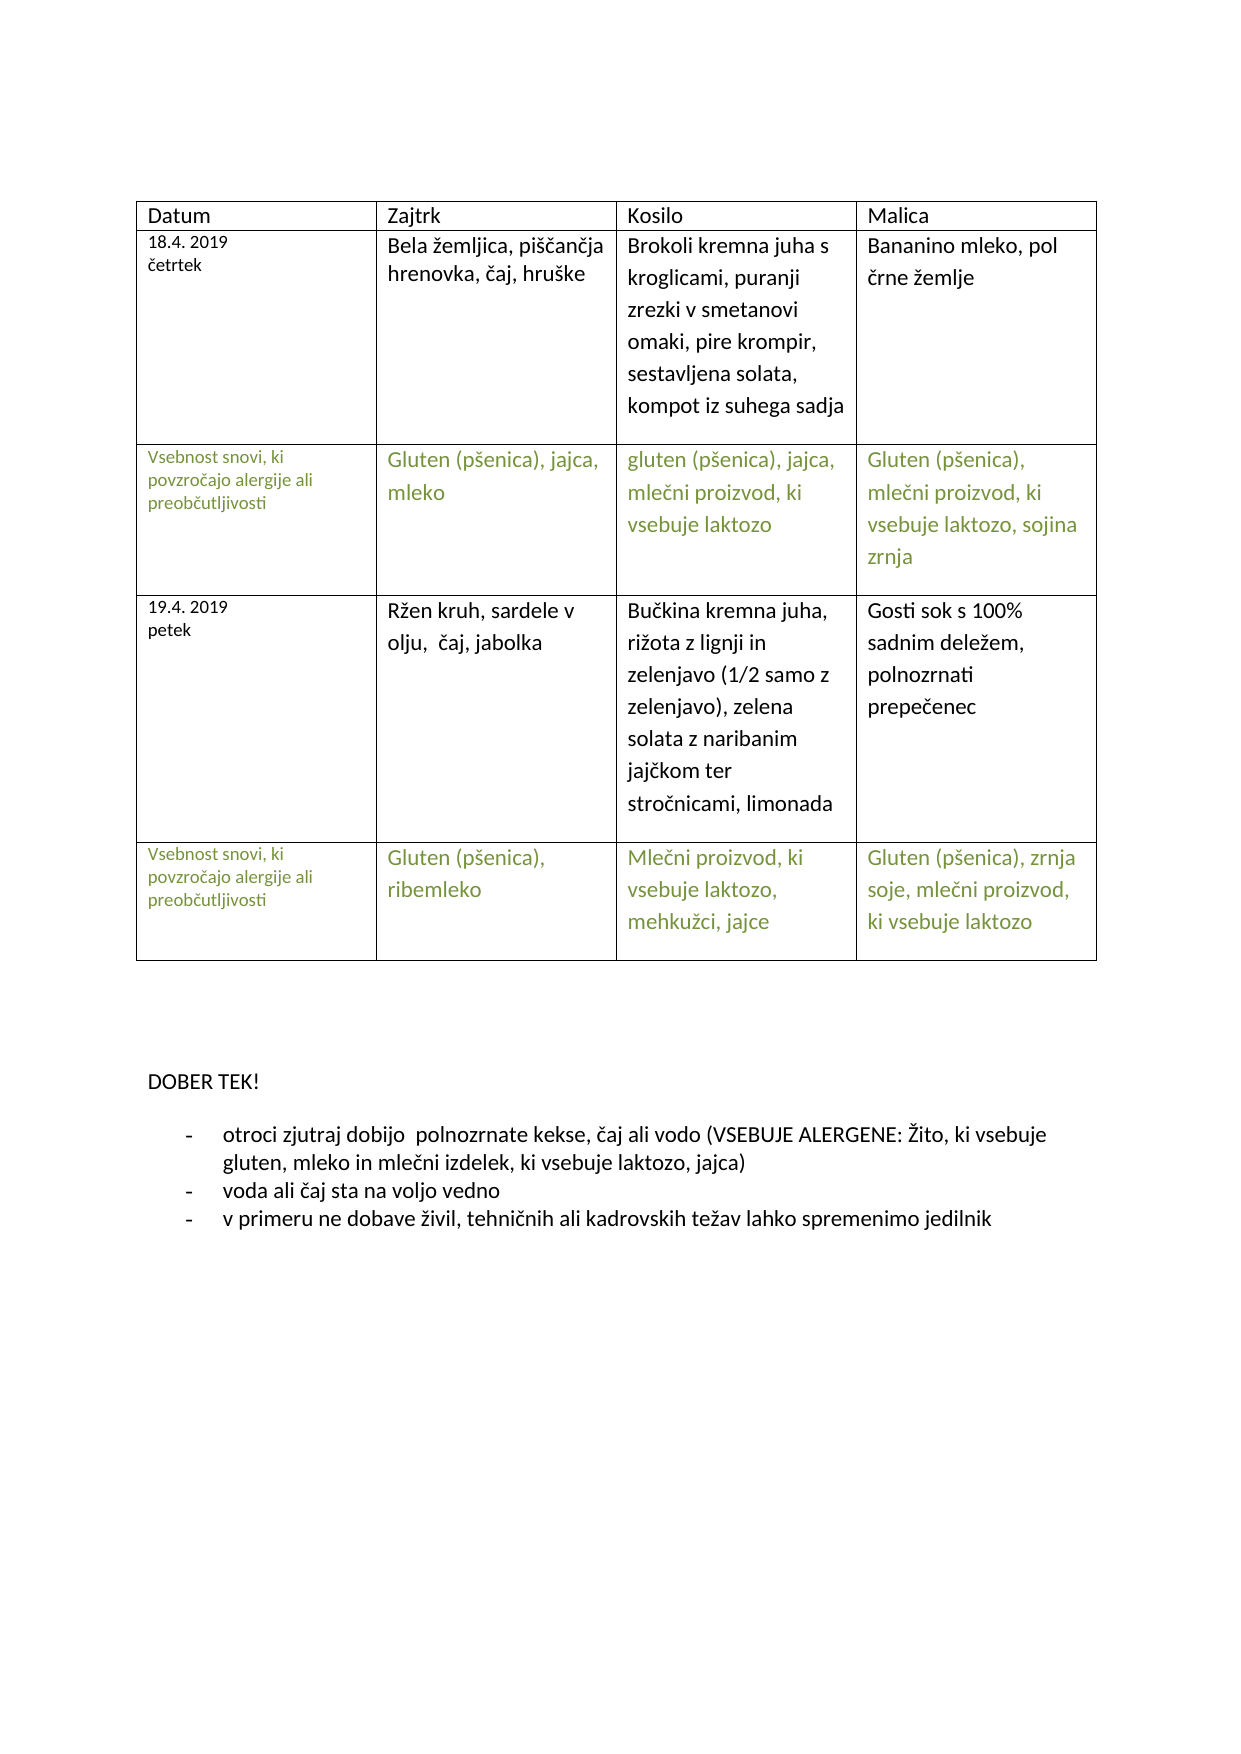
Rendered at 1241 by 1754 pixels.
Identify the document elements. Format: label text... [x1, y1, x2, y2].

table_cell Bela žemljica, piščančja hrenovka, čaj, hruške [377, 231, 616, 444]
table_cell Gluten (pšenica), zrnja soje, mlečni proizvod, ki vsebuje laktozo [857, 843, 1096, 960]
table_cell 18.4. 2019 četrtek [137, 231, 376, 444]
table_cell Bananino mleko, pol črne žemlje [857, 231, 1096, 444]
text DOBER TEK! [148, 1067, 1093, 1095]
table_header Kosilo [617, 202, 856, 230]
table_cell Vsebnost snovi, ki povzročajo alergije ali preobčutljivosti [137, 445, 376, 595]
table_header Datum [137, 202, 376, 230]
table_cell gluten (pšenica), jajca, mlečni proizvod, ki vsebuje laktozo [617, 445, 856, 595]
table_header Zajtrk [377, 202, 616, 230]
list v primeru ne dobave živil, tehničnih ali kadrovskih težav lahko spremenimo jedilnik [185, 1204, 1093, 1232]
table_cell 19.4. 2019 petek [137, 596, 376, 842]
list otroci zjutraj dobijo polnozrnate kekse, čaj ali vodo (VSEBUJE ALERGENE: Žito, ki vsebuje gluten, mleko in mlečni izdelek, ki vsebuje laktozo, jajca) [185, 1120, 1093, 1176]
table_cell Mlečni proizvod, ki vsebuje laktozo, mehkužci, jajce [617, 843, 856, 960]
table_cell Ržen kruh, sardele v olju, čaj, jabolka [377, 596, 616, 842]
table_header Malica [857, 202, 1096, 230]
table_cell Brokoli kremna juha s kroglicami, puranji zrezki v smetanovi omaki, pire krompir, sestavljena solata, kompot iz suhega sadja [617, 231, 856, 444]
list voda ali čaj sta na voljo vedno [185, 1176, 1093, 1204]
table_cell Vsebnost snovi, ki povzročajo alergije ali preobčutljivosti [137, 843, 376, 960]
table_cell Gluten (pšenica), jajca, mleko [377, 445, 616, 595]
table_cell Gluten (pšenica), mlečni proizvod, ki vsebuje laktozo, sojina zrnja [857, 445, 1096, 595]
table_cell Gluten (pšenica), ribemleko [377, 843, 616, 960]
table_cell Bučkina kremna juha, rižota z lignji in zelenjavo (1/2 samo z zelenjavo), zelena solata z naribanim jajčkom ter stročnicami, limonada [617, 596, 856, 842]
table_cell Gosti sok s 100% sadnim deležem, polnozrnati prepečenec [857, 596, 1096, 842]
